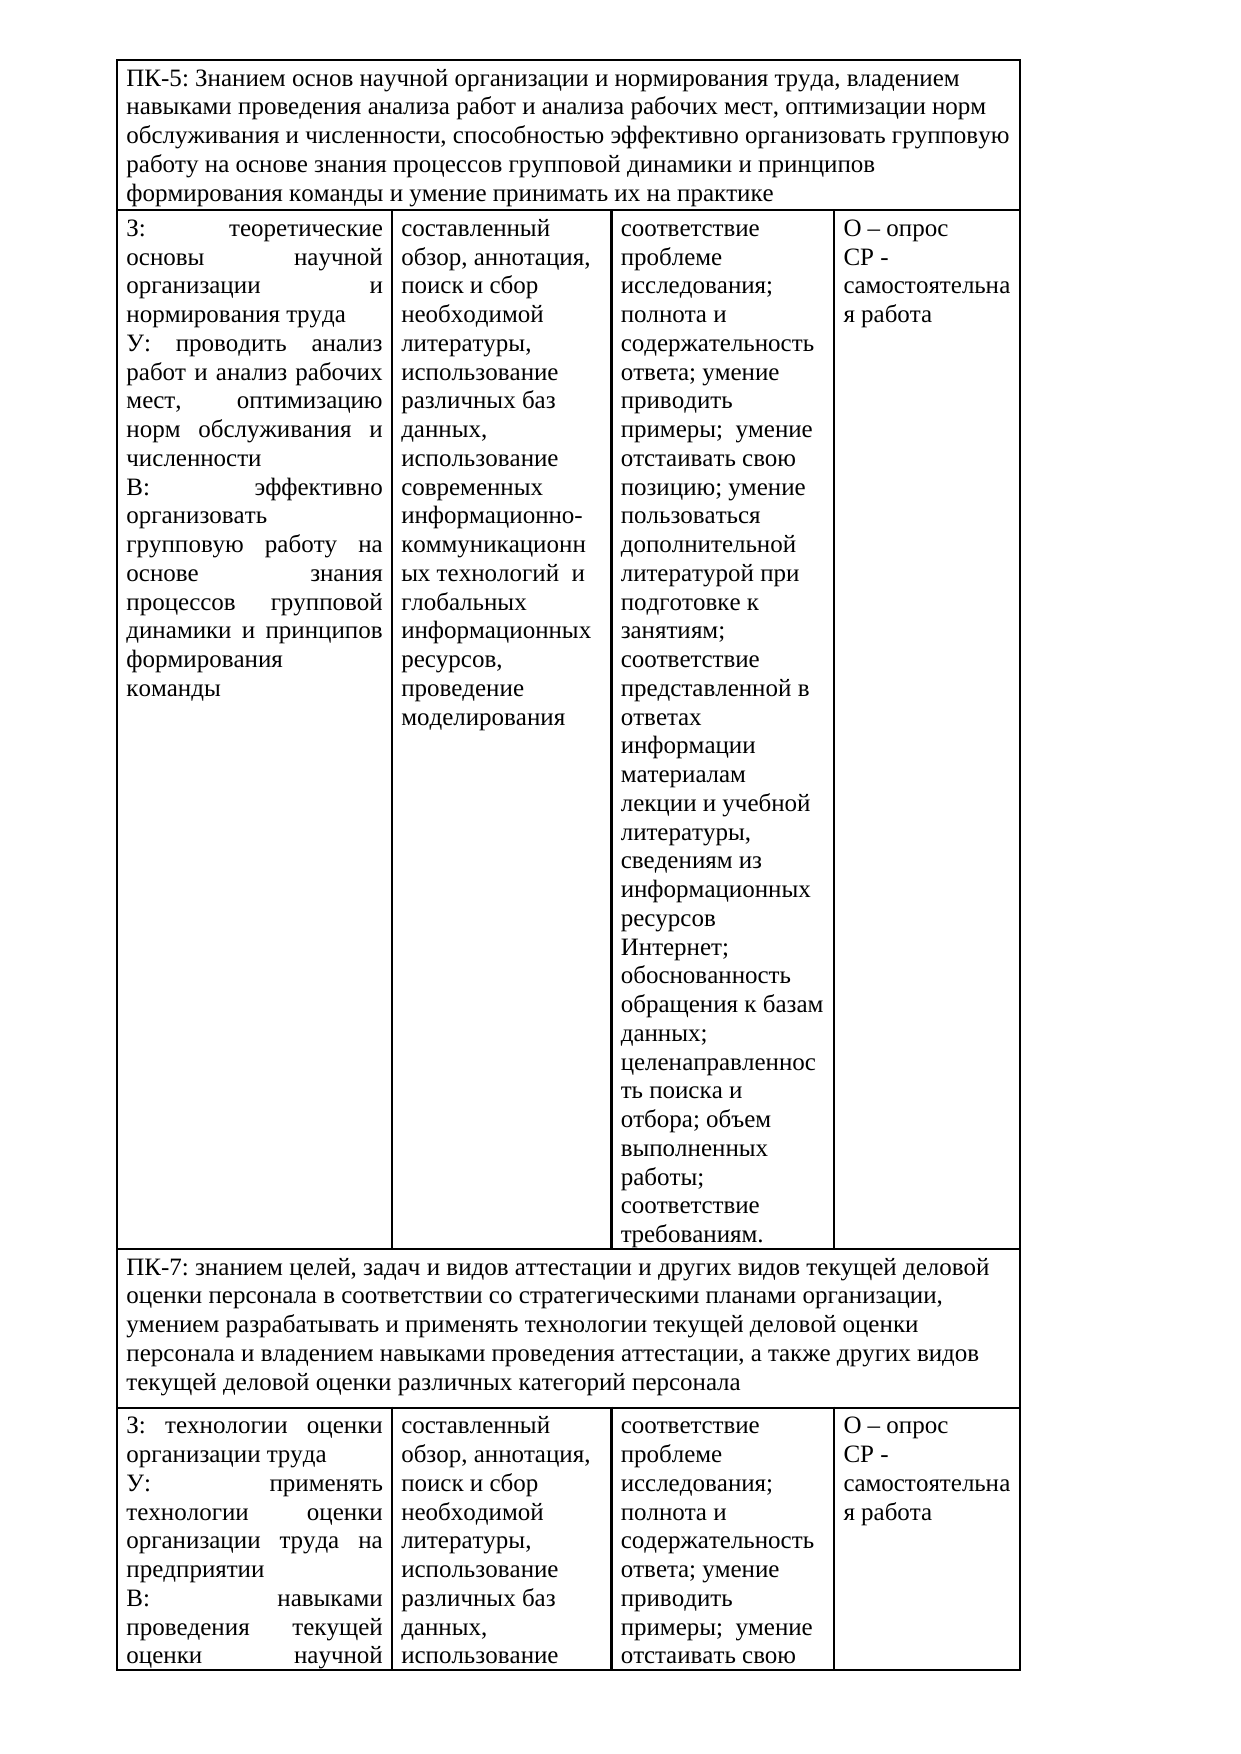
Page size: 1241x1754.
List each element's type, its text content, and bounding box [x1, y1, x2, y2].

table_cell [613, 1409, 833, 1669]
table_cell З: теоретические основы научной организации и нормирования труда У: проводить анализ работ и анализ рабочих мест, оптимизацию норм обслуживания и численности В: эффективно организовать групповую работу на основе знания процессов групповой динамики и принципов формирования команды [118, 211, 391, 1248]
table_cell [393, 1409, 610, 1669]
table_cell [835, 1409, 1019, 1669]
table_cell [118, 1409, 391, 1669]
table_cell ПК-7: знанием целей, задач и видов аттестации и других видов текущей деловой оценки персонала в соответствии со стратегическими планами организации, умением разрабатывать и применять технологии текущей деловой оценки персонала и владением навыками проведения аттестации, а также других видов текущей деловой оценки различных категорий персонала [118, 1250, 1019, 1407]
table_cell ПК-5: Знанием основ научной организации и нормирования труда, владением навыками проведения анализа работ и анализа рабочих мест, оптимизации норм обслуживания и численности, способностью эффективно организовать групповую работу на основе знания процессов групповой динамики и принципов формирования команды и умение принимать их на практике [118, 61, 1019, 209]
table_cell О – опрос СР - самостоятельная работа [835, 211, 1019, 1248]
